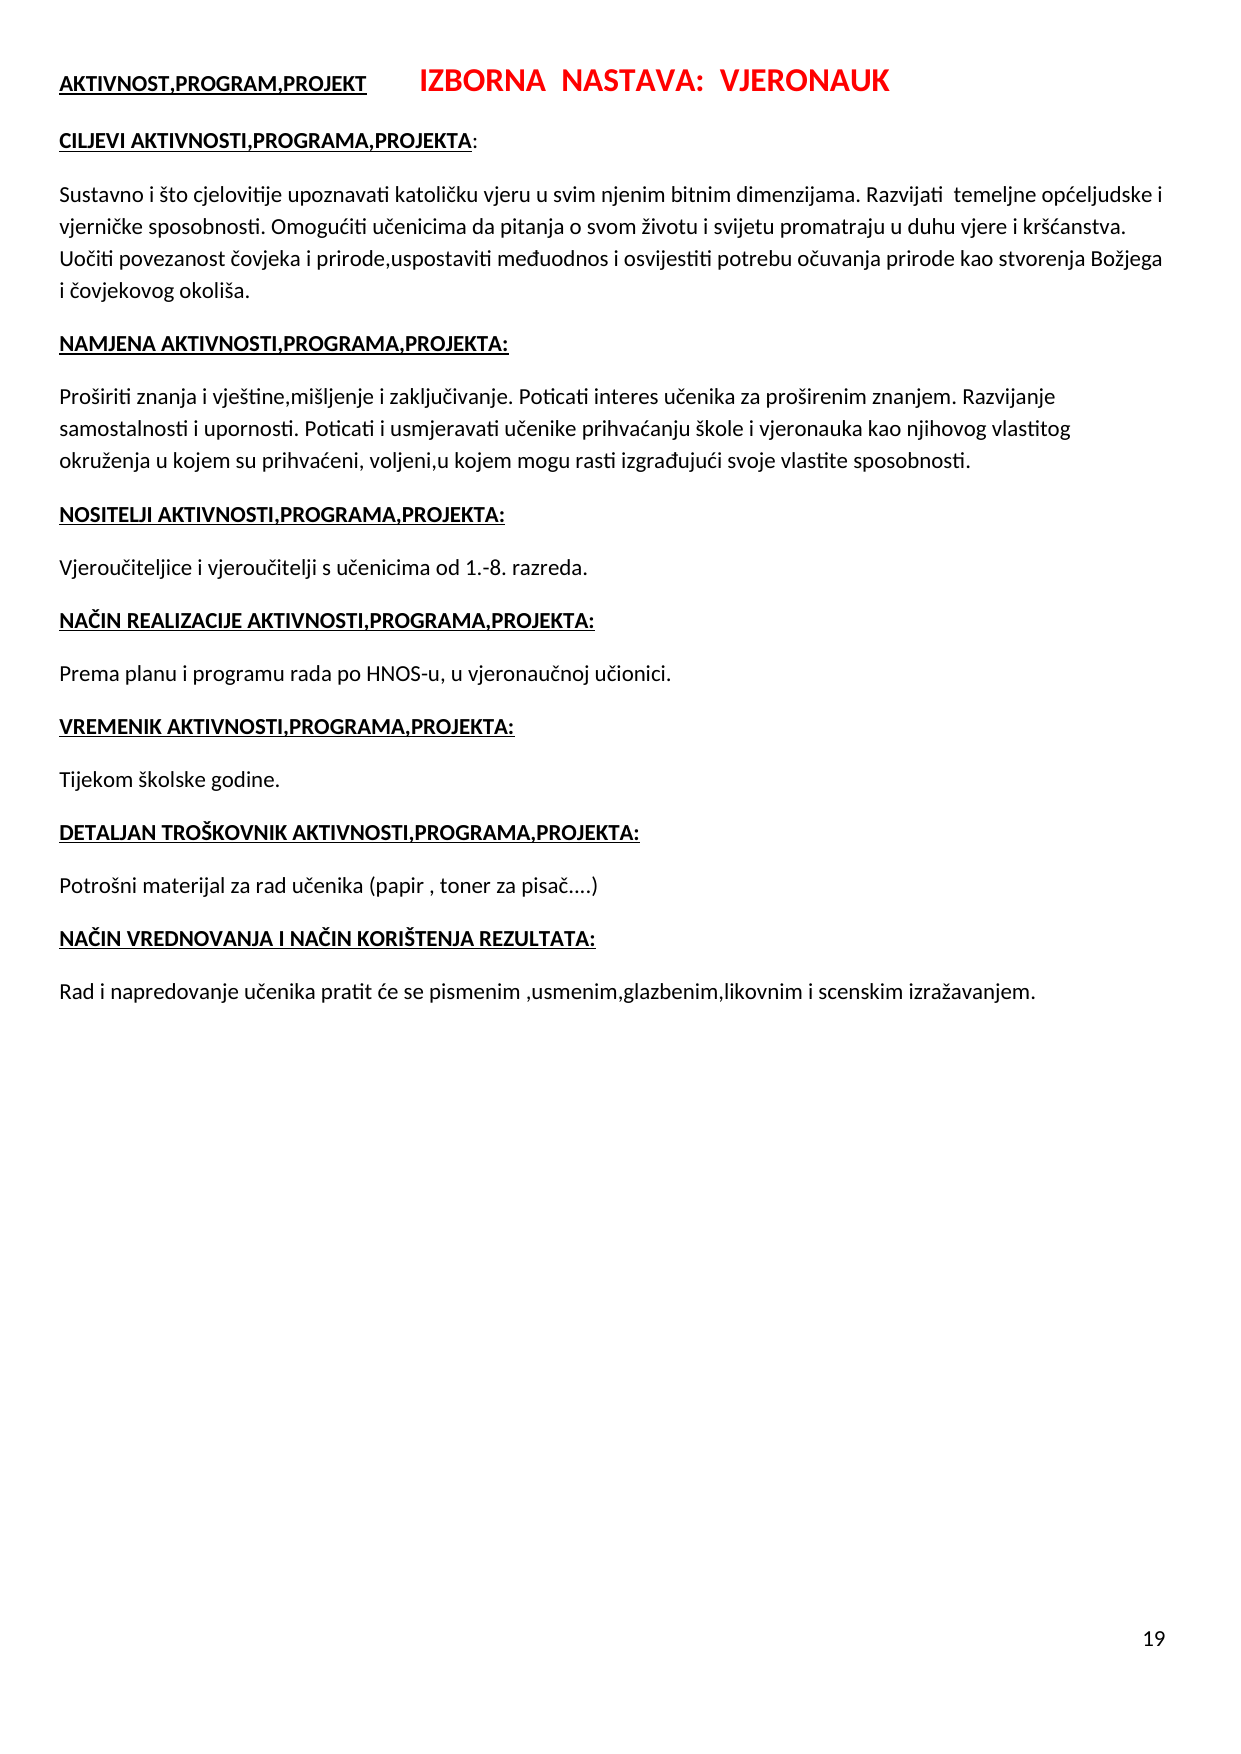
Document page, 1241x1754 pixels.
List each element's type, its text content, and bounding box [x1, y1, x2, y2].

text VREMENIK AKTIVNOSTI,PROGRAMA,PROJEKTA: [59, 712, 1165, 740]
text Vjeroučiteljice i vjeroučitelji s učenicima od 1.-8. razreda. [59, 553, 1165, 581]
text Prema planu i programu rada po HNOS-u, u vjeronaučnoj učionici. [59, 659, 1165, 687]
text NAMJENA AKTIVNOSTI,PROGRAMA,PROJEKTA: [59, 329, 1165, 357]
text Potrošni materijal za rad učenika (papir , toner za pisač....) [59, 871, 1165, 899]
text Sustavno i što cjelovitije upoznavati katoličku vjeru u svim njenim bitnim dimenzijama. Razvijati temeljne općeljudske i vjerničke sposobnosti. Omogućiti učenicima da pitanja o svom životu i svijetu promatraju u duhu vjere i kršćanstva. Uočiti povezanost čovjeka i prirode,uspostaviti međuodnos i osvijestiti potrebu očuvanja prirode kao stvorenja Božjega i čovjekovog okoliša. [59, 180, 1165, 304]
text CILJEVI AKTIVNOSTI,PROGRAMA,PROJEKTA: [59, 127, 1165, 155]
text DETALJAN TROŠKOVNIK AKTIVNOSTI,PROGRAMA,PROJEKTA: [59, 818, 1165, 846]
text NOSITELJI AKTIVNOSTI,PROGRAMA,PROJEKTA: [59, 500, 1165, 528]
text Proširiti znanja i vještine,mišljenje i zaključivanje. Poticati interes učenika za proširenim znanjem. Razvijanje samostalnosti i upornosti. Poticati i usmjeravati učenike prihvaćanju škole i vjeronauka kao njihovog vlastitog okruženja u kojem su prihvaćeni, voljeni,u kojem mogu rasti izgrađujući svoje vlastite sposobnosti. [59, 382, 1165, 475]
text Rad i napredovanje učenika pratit će se pismenim ,usmenim,glazbenim,likovnim i scenskim izražavanjem. [59, 977, 1165, 1005]
text Tijekom školske godine. [59, 765, 1165, 793]
text NAČIN REALIZACIJE AKTIVNOSTI,PROGRAMA,PROJEKTA: [59, 606, 1165, 634]
text AKTIVNOST,PROGRAM,PROJEKT IZBORNA NASTAVA: VJERONAUK [59, 59, 1165, 100]
text NAČIN VREDNOVANJA I NAČIN KORIŠTENJA REZULTATA: [59, 924, 1165, 952]
